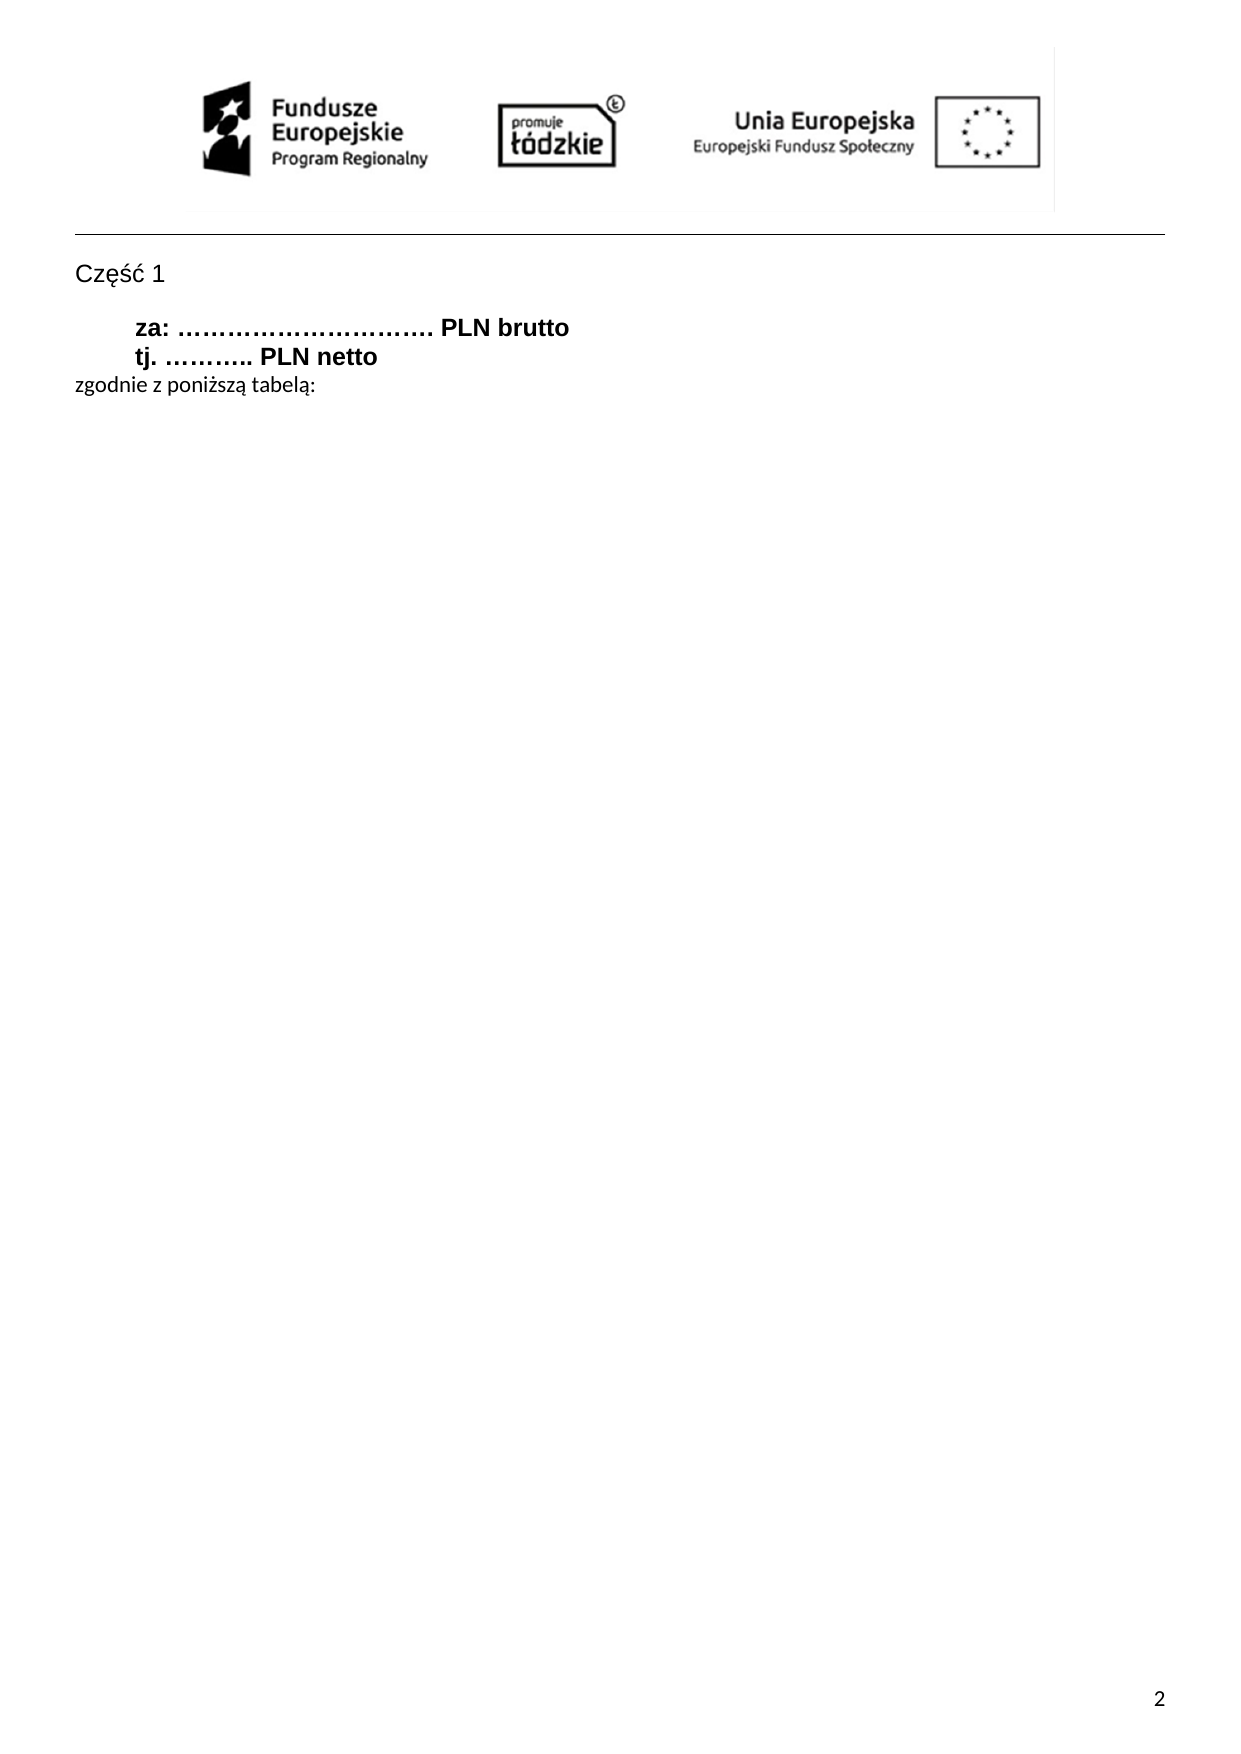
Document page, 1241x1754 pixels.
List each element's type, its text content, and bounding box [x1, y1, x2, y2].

subtitle za: …………………………. PLN brutto [135, 313, 1165, 341]
text zgodnie z poniższą tabelą: [75, 370, 1165, 398]
picture [185, 47, 1055, 213]
text Część 1 [75, 259, 1165, 288]
subtitle tj. ……….. PLN netto [135, 341, 1165, 370]
